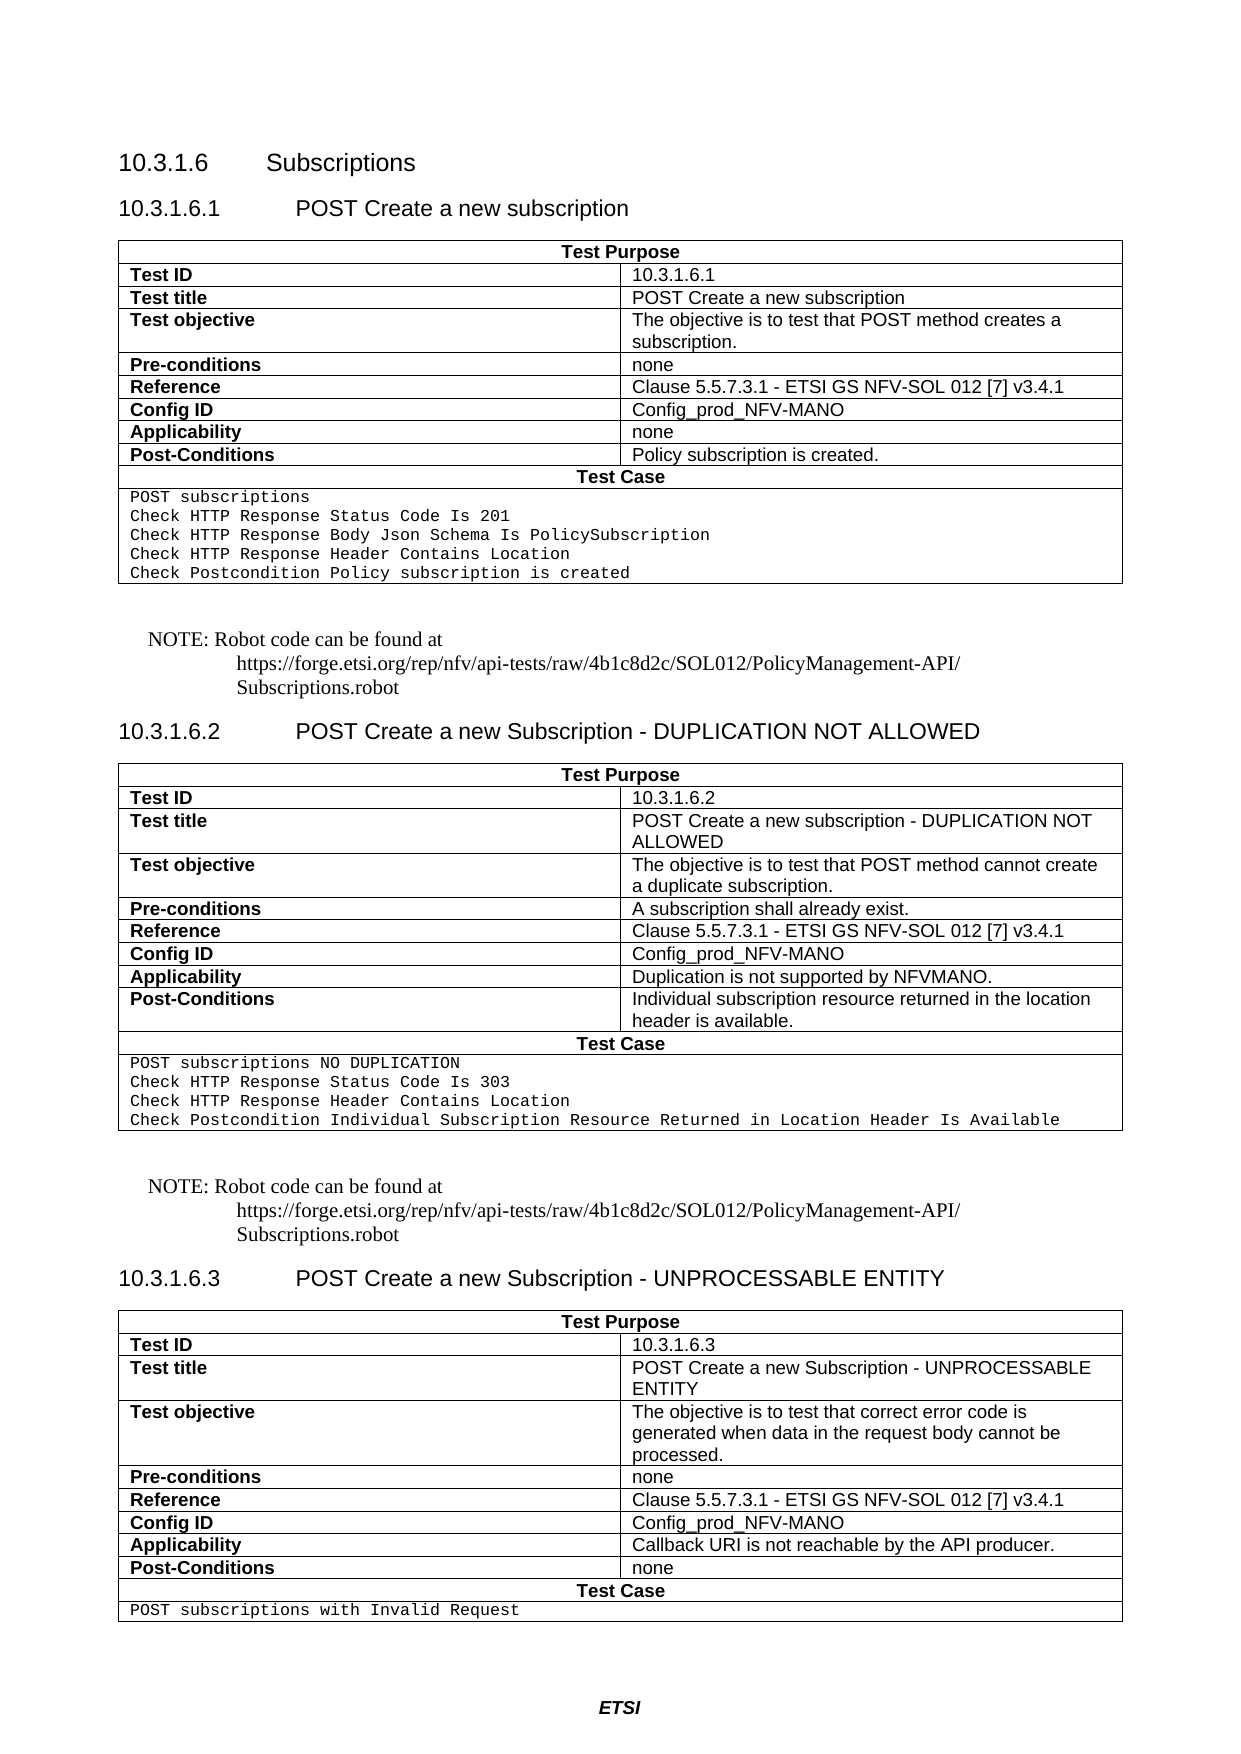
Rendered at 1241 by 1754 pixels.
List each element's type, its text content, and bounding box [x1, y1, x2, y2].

subtitle 10.3.1.6.2 POST Create a new Subscription - DUPLICATION NOT ALLOWED [118, 718, 1122, 744]
table_cell POST Create a new subscription - DUPLICATION NOT ALLOWED [621, 809, 1122, 852]
table_cell Config ID [119, 943, 620, 964]
table_cell Pre-conditions [119, 898, 620, 919]
table_cell none [621, 1557, 1122, 1578]
table_cell Individual subscription resource returned in the location header is available. [621, 988, 1122, 1031]
table_cell A subscription shall already exist. [621, 898, 1122, 919]
table_cell Applicability [119, 1534, 620, 1556]
table_cell Config ID [119, 1512, 620, 1533]
table_cell Test objective [119, 1401, 620, 1465]
table_cell Config ID [119, 399, 620, 420]
table_cell The objective is to test that POST method cannot create a duplicate subscription. [621, 854, 1122, 897]
table_cell The objective is to test that POST method creates a subscription. [621, 309, 1122, 352]
table_cell Reference [119, 1489, 620, 1511]
table_cell Config_prod_NFV-MANO [621, 399, 1122, 420]
table_cell POST subscriptions NO DUPLICATION Check HTTP Response Status Code Is 303 Check HTTP Response Header Contains Location Check Postcondition Individual Subscription Resource Returned in Location Header Is Available [119, 1055, 1122, 1130]
table_header Test Purpose [119, 241, 1122, 263]
table_cell Callback URI is not reachable by the API producer. [621, 1534, 1122, 1556]
table_cell Test ID [119, 787, 620, 808]
table_cell Policy subscription is created. [621, 444, 1122, 465]
table_cell none [621, 353, 1122, 375]
table_cell Test ID [119, 1334, 620, 1355]
table_cell Reference [119, 376, 620, 397]
table_cell none [621, 421, 1122, 443]
table_cell POST Create a new Subscription - UNPROCESSABLE ENTITY [621, 1356, 1122, 1399]
text NOTE: Robot code can be found at https://forge.etsi.org/rep/nfv/api-tests/raw/4b1c8d2c/SOL012/PolicyManagement-API/Subscriptions.robot [148, 1174, 1122, 1246]
table_cell POST Create a new subscription [621, 287, 1122, 308]
table_cell The objective is to test that correct error code is generated when data in the request body cannot be processed. [621, 1401, 1122, 1465]
table_cell Test ID [119, 264, 620, 286]
table_cell Test objective [119, 309, 620, 352]
table_cell Post-Conditions [119, 444, 620, 465]
table_cell none [621, 1466, 1122, 1488]
table_header Test Purpose [119, 1311, 1122, 1333]
subtitle 10.3.1.6 Subscriptions [118, 148, 1122, 176]
table_cell Clause 5.5.7.3.1 - ETSI GS NFV-SOL 012 [7] v3.4.1 [621, 1489, 1122, 1511]
table_cell Test objective [119, 854, 620, 897]
table_cell Post-Conditions [119, 1557, 620, 1578]
table_cell Test Case [119, 1579, 1122, 1601]
table_cell 10.3.1.6.1 [621, 264, 1122, 286]
table_cell Reference [119, 920, 620, 942]
table_cell Test Case [119, 466, 1122, 488]
table_cell Pre-conditions [119, 1466, 620, 1488]
table_cell Pre-conditions [119, 353, 620, 375]
table_cell Applicability [119, 966, 620, 987]
table_cell POST subscriptions Check HTTP Response Status Code Is 201 Check HTTP Response Body Json Schema Is PolicySubscription Check HTTP Response Header Contains Location Check Postcondition Policy subscription is created [119, 489, 1122, 583]
table_cell Config_prod_NFV-MANO [621, 1512, 1122, 1533]
table_cell Applicability [119, 421, 620, 443]
table_cell Test Case [119, 1032, 1122, 1054]
table_cell 10.3.1.6.3 [621, 1334, 1122, 1355]
table_cell Post-Conditions [119, 988, 620, 1031]
table_cell Config_prod_NFV-MANO [621, 943, 1122, 964]
table_header Test Purpose [119, 764, 1122, 786]
table_cell Test title [119, 287, 620, 308]
table_cell Clause 5.5.7.3.1 - ETSI GS NFV-SOL 012 [7] v3.4.1 [621, 920, 1122, 942]
table_cell Test title [119, 1356, 620, 1399]
subtitle 10.3.1.6.3 POST Create a new Subscription - UNPROCESSABLE ENTITY [118, 1265, 1122, 1291]
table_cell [119, 1602, 1122, 1621]
table_cell Duplication is not supported by NFVMANO. [621, 966, 1122, 987]
table_cell Test title [119, 809, 620, 852]
text NOTE: Robot code can be found at https://forge.etsi.org/rep/nfv/api-tests/raw/4b1c8d2c/SOL012/PolicyManagement-API/Subscriptions.robot [148, 627, 1122, 699]
subtitle 10.3.1.6.1 POST Create a new subscription [118, 195, 1122, 222]
table_cell Clause 5.5.7.3.1 - ETSI GS NFV-SOL 012 [7] v3.4.1 [621, 376, 1122, 397]
table_cell 10.3.1.6.2 [621, 787, 1122, 808]
